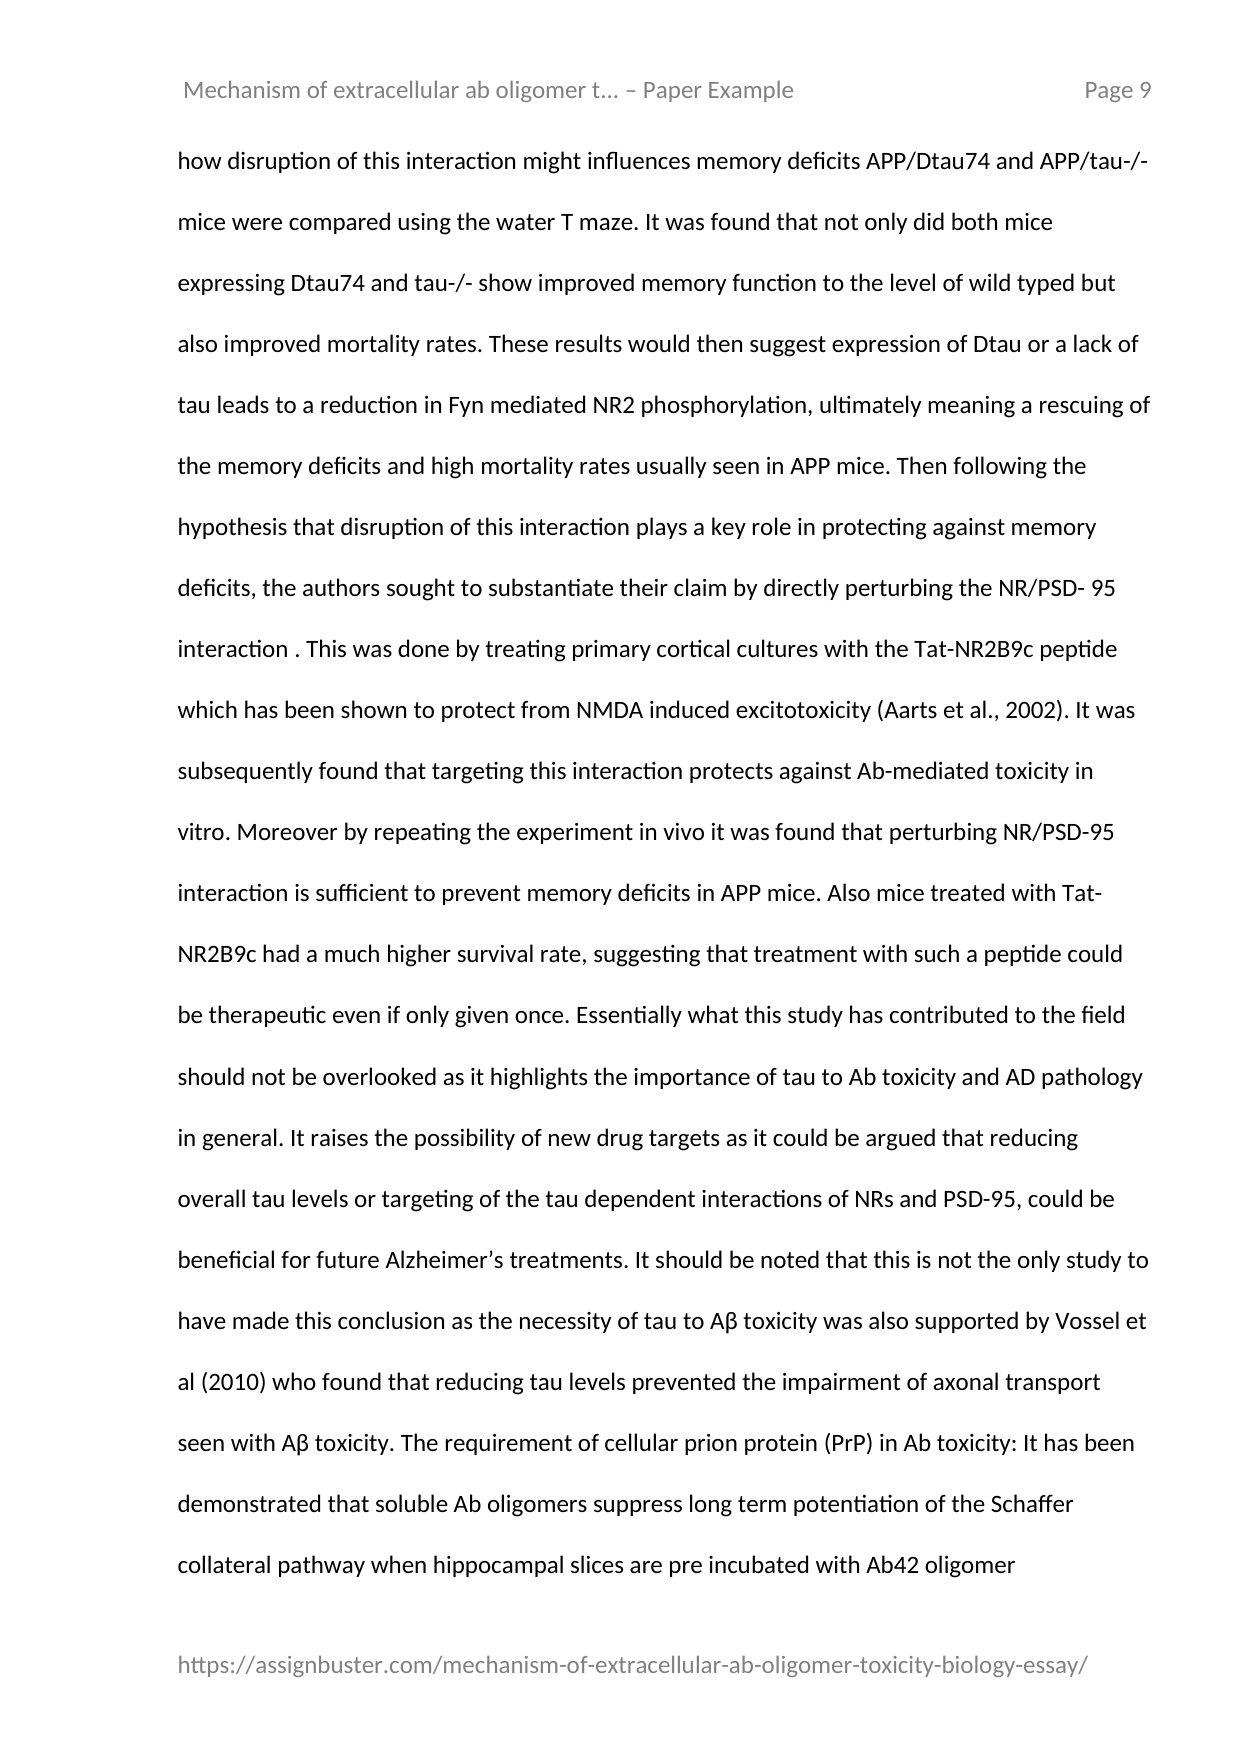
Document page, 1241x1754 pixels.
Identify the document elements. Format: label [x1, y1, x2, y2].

text [177, 145, 1152, 1579]
